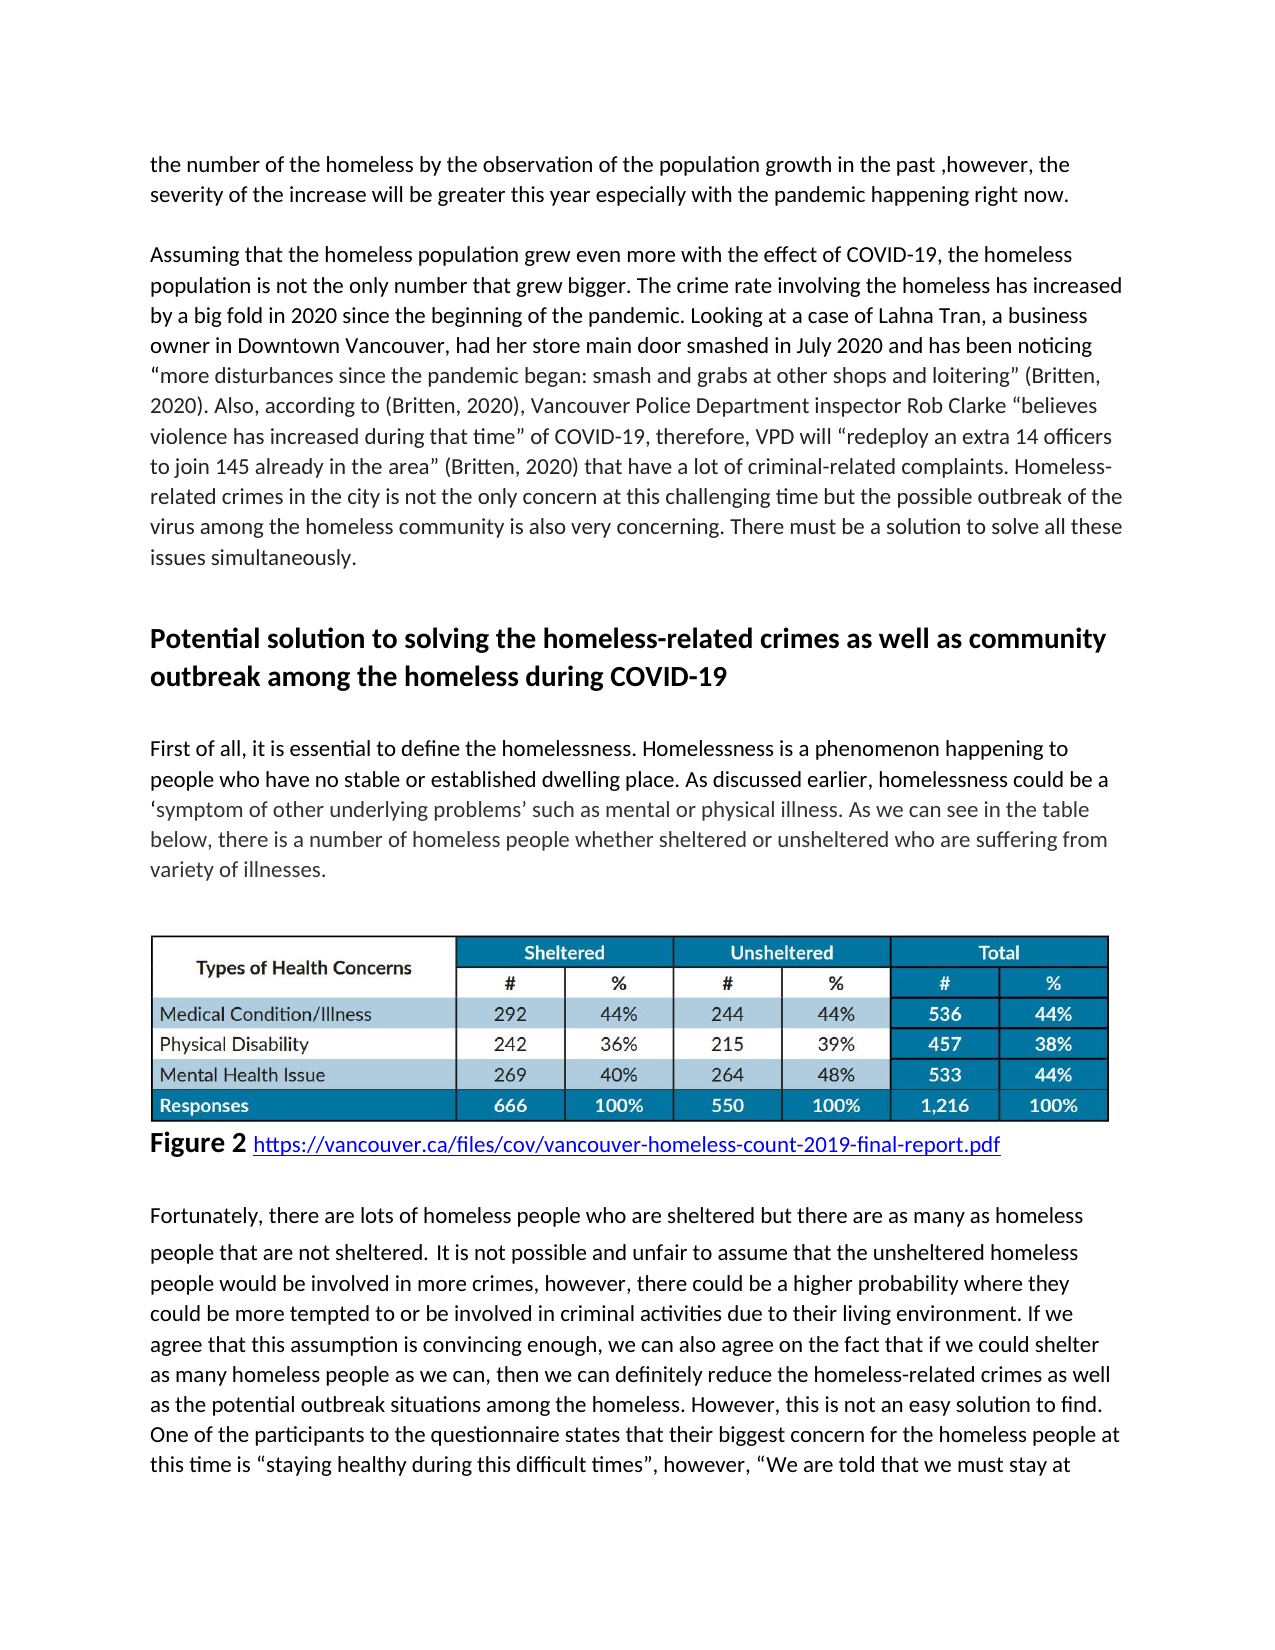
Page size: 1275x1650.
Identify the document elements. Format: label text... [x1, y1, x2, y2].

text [150, 150, 1125, 601]
picture [150, 932, 1110, 1122]
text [150, 932, 1125, 1479]
text Potential solution to solving the homeless-related crimes as well as community outbreak among the homeless during COVID-19 First of all, it is essential to define the homelessness. Homelessness is a phenomenon happening to people who have no stable or established dwelling place. As discussed earlier, homelessness could be a ‘symptom of other underlying problems’ such as mental or physical illness. As we can see in the table below, there is a number of homeless people whether sheltered or unsheltered who are suffering from variety of illnesses. [150, 620, 1125, 913]
